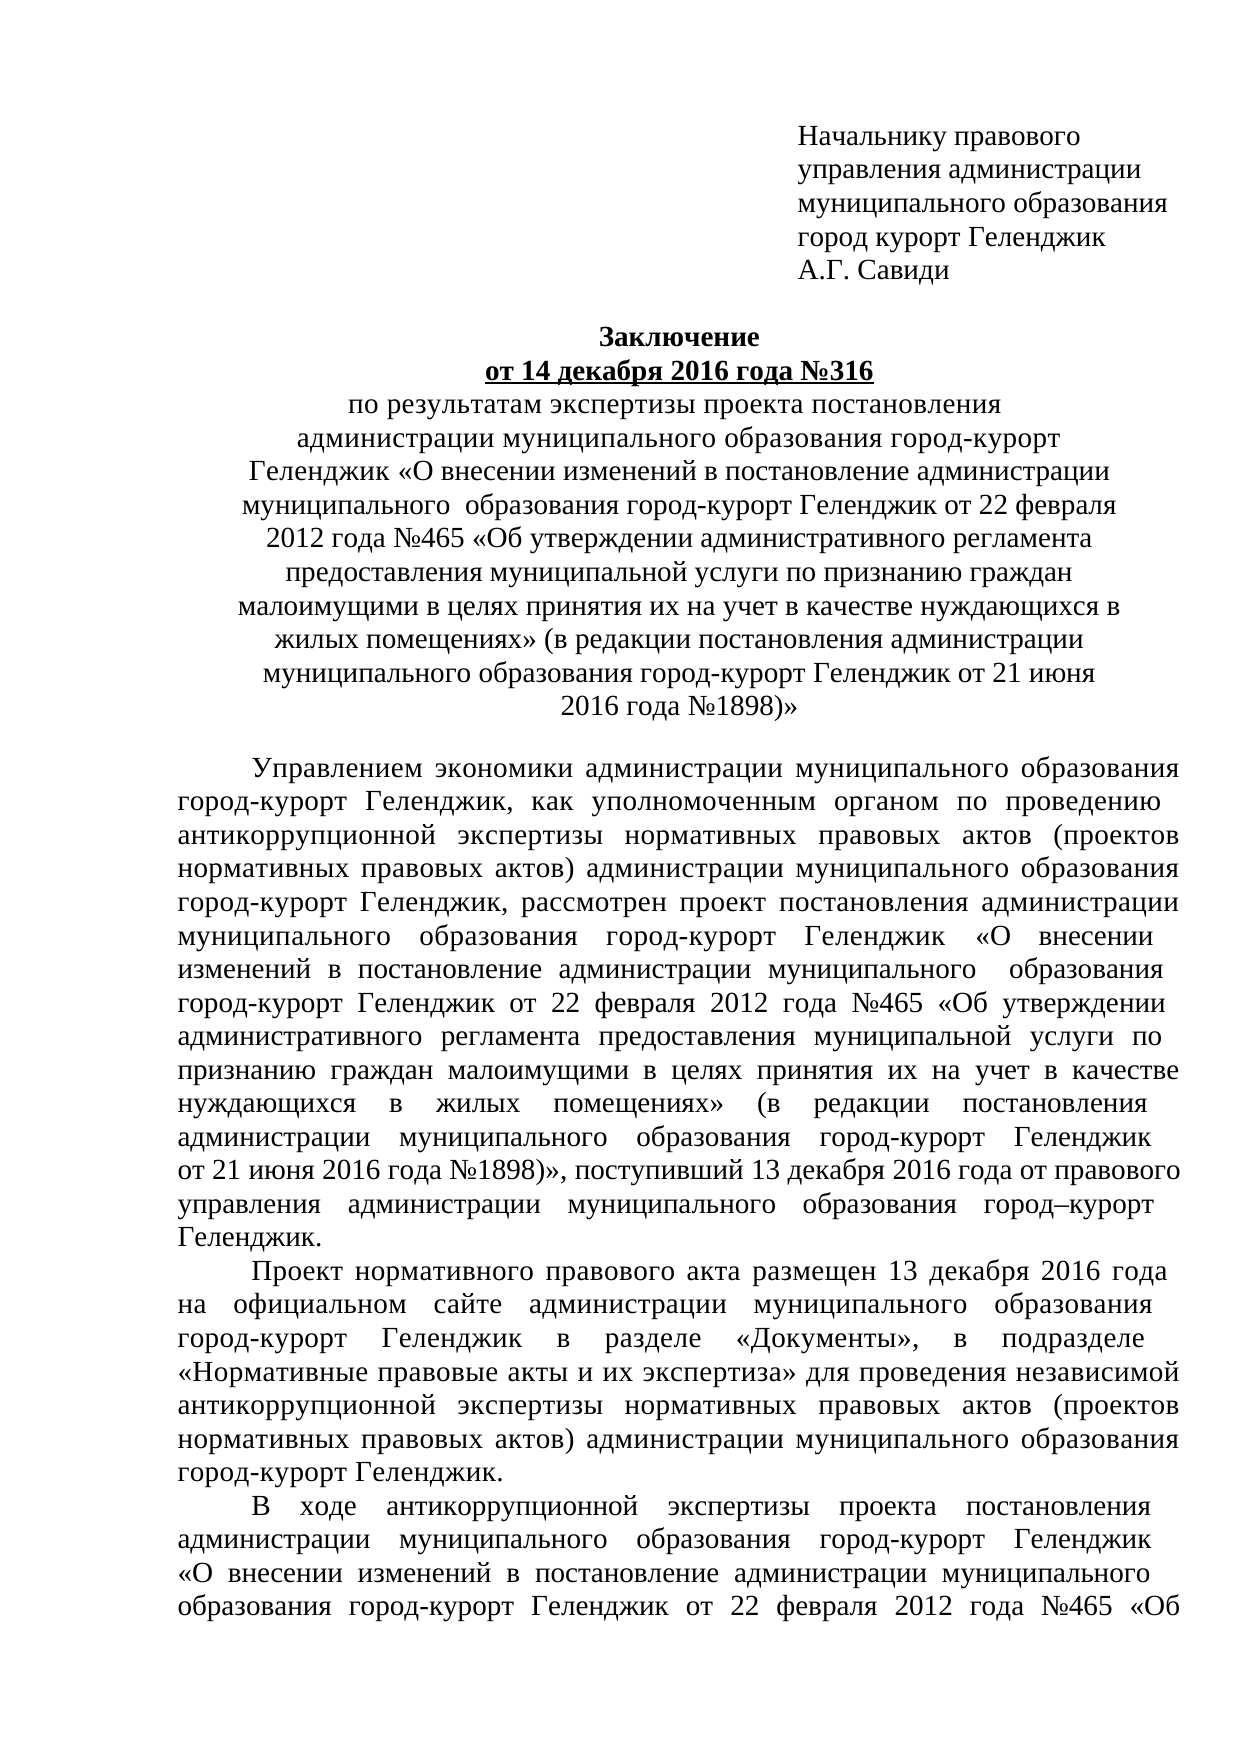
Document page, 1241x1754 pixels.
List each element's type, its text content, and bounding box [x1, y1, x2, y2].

text А.Г. Савиди [797, 252, 1181, 286]
text Проект нормативного правового акта размещен 13 декабря 2016 года на официальном сайте администрации муниципального образования город-курорт Геленджик в разделе «Документы», в подразделе «Нормативные правовые акты и их экспертиза» для проведения независимой антикоррупционной экспертизы нормативных правовых актов (проектов нормативных правовых актов) администрации муниципального образования город-курорт Геленджик. [177, 1253, 1181, 1488]
text Управлением экономики администрации муниципального образования город-курорт Геленджик, как уполномоченным органом по проведению антикоррупционной экспертизы нормативных правовых актов (проектов нормативных правовых актов) администрации муниципального образования город-курорт Геленджик, рассмотрен проект постановления администрации муниципального образования город-курорт Геленджик «О внесении изменений в постановление администрации муниципального образования город-курорт Геленджик от 22 февраля 2012 года №465 «Об утверждении административного регламента предоставления муниципальной услуги по признанию граждан малоимущими в целях принятия их на учет в качестве нуждающихся в жилых помещениях» (в редакции постановления администрации муниципального образования город-курорт Геленджик от 21 июня 2016 года №1898)», поступивший 13 декабря 2016 года от правового управления администрации муниципального образования город–курорт Геленджик. [177, 750, 1181, 1253]
text Заключение [177, 319, 1181, 353]
text муниципального образования город-курорт Геленджик от 22 февраля 2012 года №465 «Об утверждении административного регламента предоставления муниципальной услуги по признанию граждан малоимущими в целях принятия их на учет в качестве нуждающихся в жилых помещениях» (в редакции постановления администрации муниципального образования город-курорт Геленджик от 21 июня 2016 года №1898)» [236, 487, 1122, 722]
text Начальнику правового управления администрации муниципального образования город курорт Геленджик [797, 118, 1181, 252]
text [177, 1488, 1181, 1622]
text по результатам экспертизы проекта постановления администрации муниципального образования город-курорт Геленджик «О внесении изменений в постановление администрации [236, 386, 1122, 487]
text от 14 декабря 2016 года №316 [236, 353, 1122, 386]
